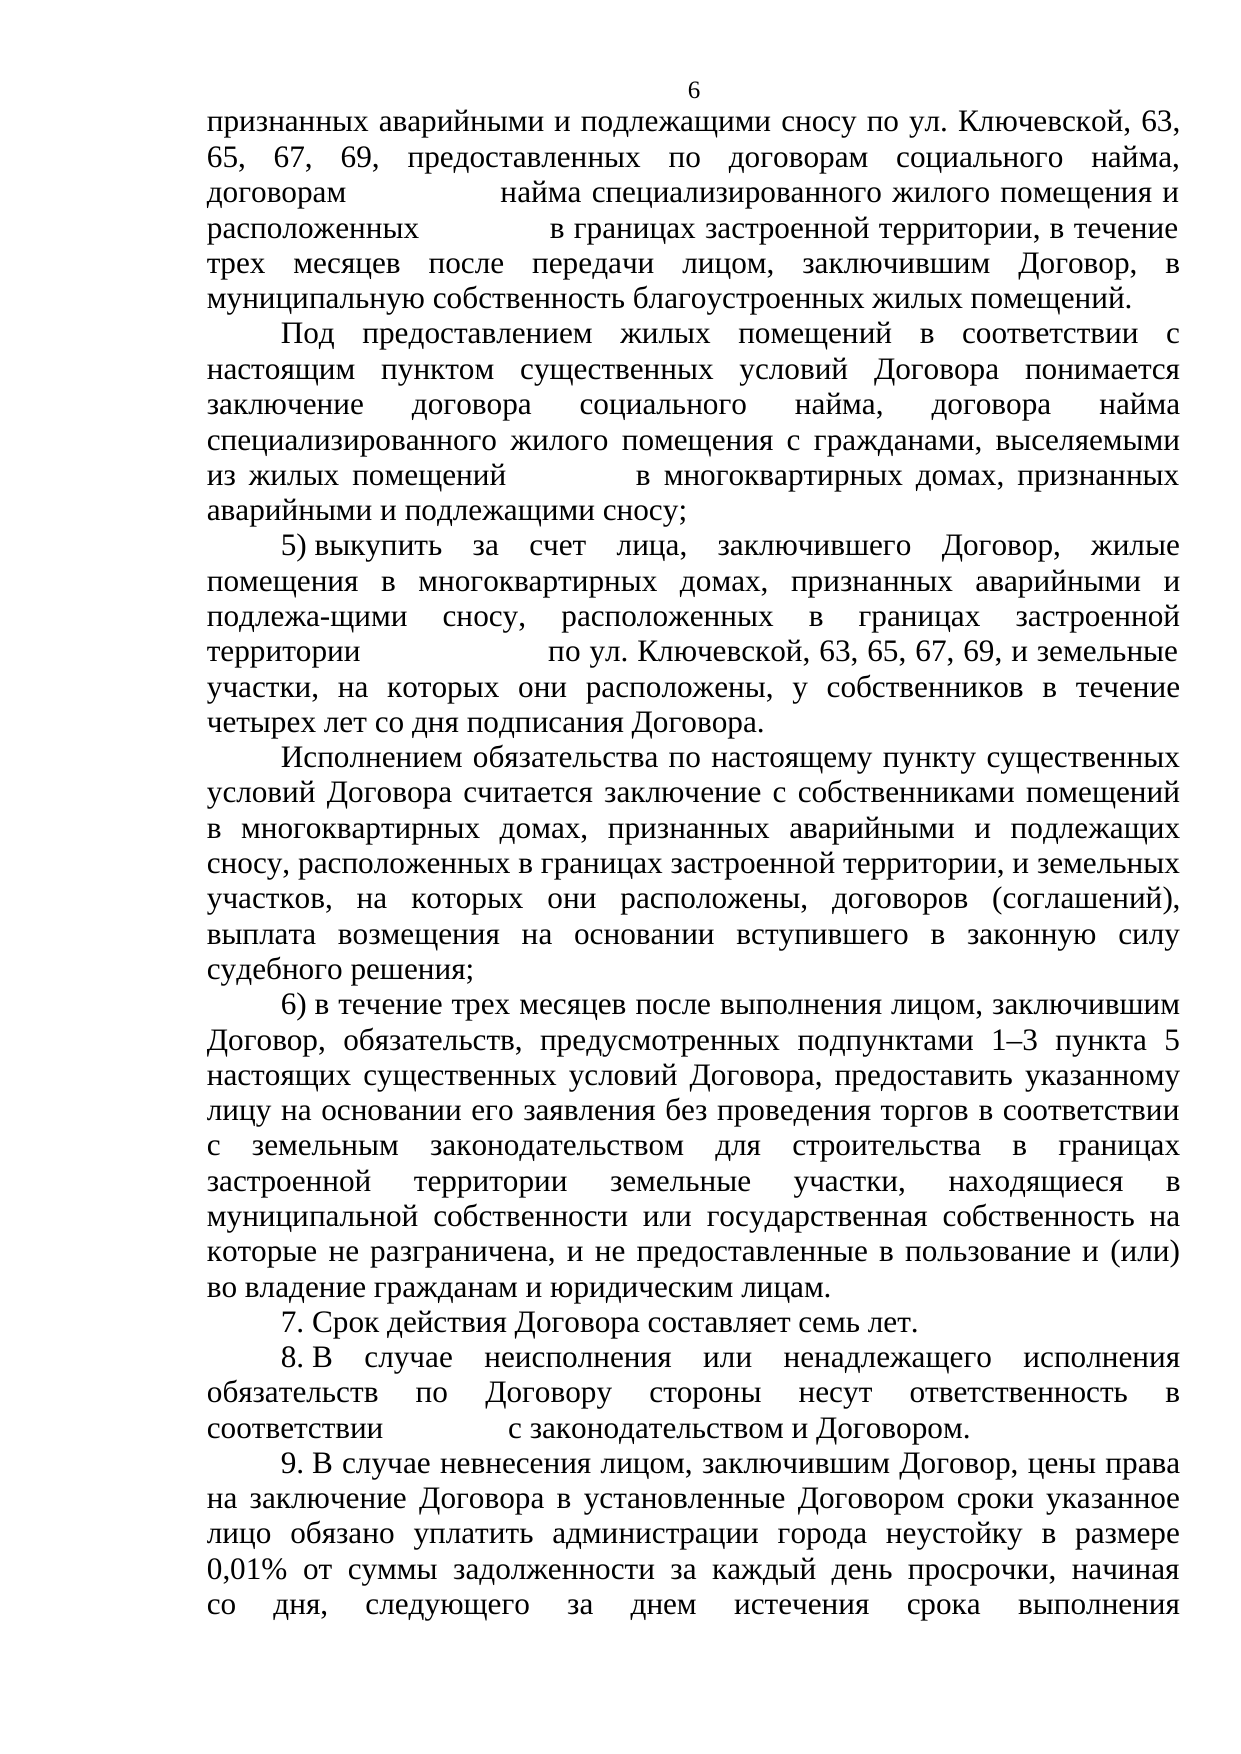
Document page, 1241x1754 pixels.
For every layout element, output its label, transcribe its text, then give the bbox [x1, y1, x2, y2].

text 7. Срок действия Договора составляет семь лет. [207, 1304, 1181, 1339]
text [207, 104, 1181, 316]
text Исполнением обязательства по настоящему пункту существенных условий Договора считается заключение с собственниками помещений в многоквартирных домах, признанных аварийными и подлежащих сносу, расположенных в границах застроенной территории, и земельных участков, на которых они расположены, договоров (соглашений), выплата возмещения на основании вступившего в законную силу судебного решения; [207, 739, 1181, 986]
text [207, 1445, 1181, 1621]
text 6) в течение трех месяцев после выполнения лицом, заключившим Договор, обязательств, предусмотренных подпунктами 1–3 пункта 5 настоящих существенных условий Договора, предоставить указанному лицу на основании его заявления без проведения торгов в соответствии с земельным законодательством для строительства в границах застроенной территории земельные участки, находящиеся в муниципальной собственности или государственная собственность на которые не разграничена, и не предоставленные в пользование и (или) во владение гражданам и юридическим лицам. [207, 986, 1181, 1304]
text 8. В случае неисполнения или ненадлежащего исполнения обязательств по Договору стороны несут ответственность в соответствии с законодательством и Договором. [207, 1339, 1181, 1445]
text 5) выкупить за счет лица, заключившего Договор, жилые помещения в многоквартирных домах, признанных аварийными и подлежа-щими сносу, расположенных в границах застроенной территории по ул. Ключевской, 63, 65, 67, 69, и земельные участки, на которых они расположены, у собственников в течение четырех лет со дня подписания Договора. [207, 527, 1181, 739]
text Под предоставлением жилых помещений в соответствии с настоящим пунктом существенных условий Договора понимается заключение договора социального найма, договора найма специализированного жилого помещения с гражданами, выселяемыми из жилых помещений в многоквартирных домах, признанных аварийными и подлежащими сносу; [207, 316, 1181, 527]
